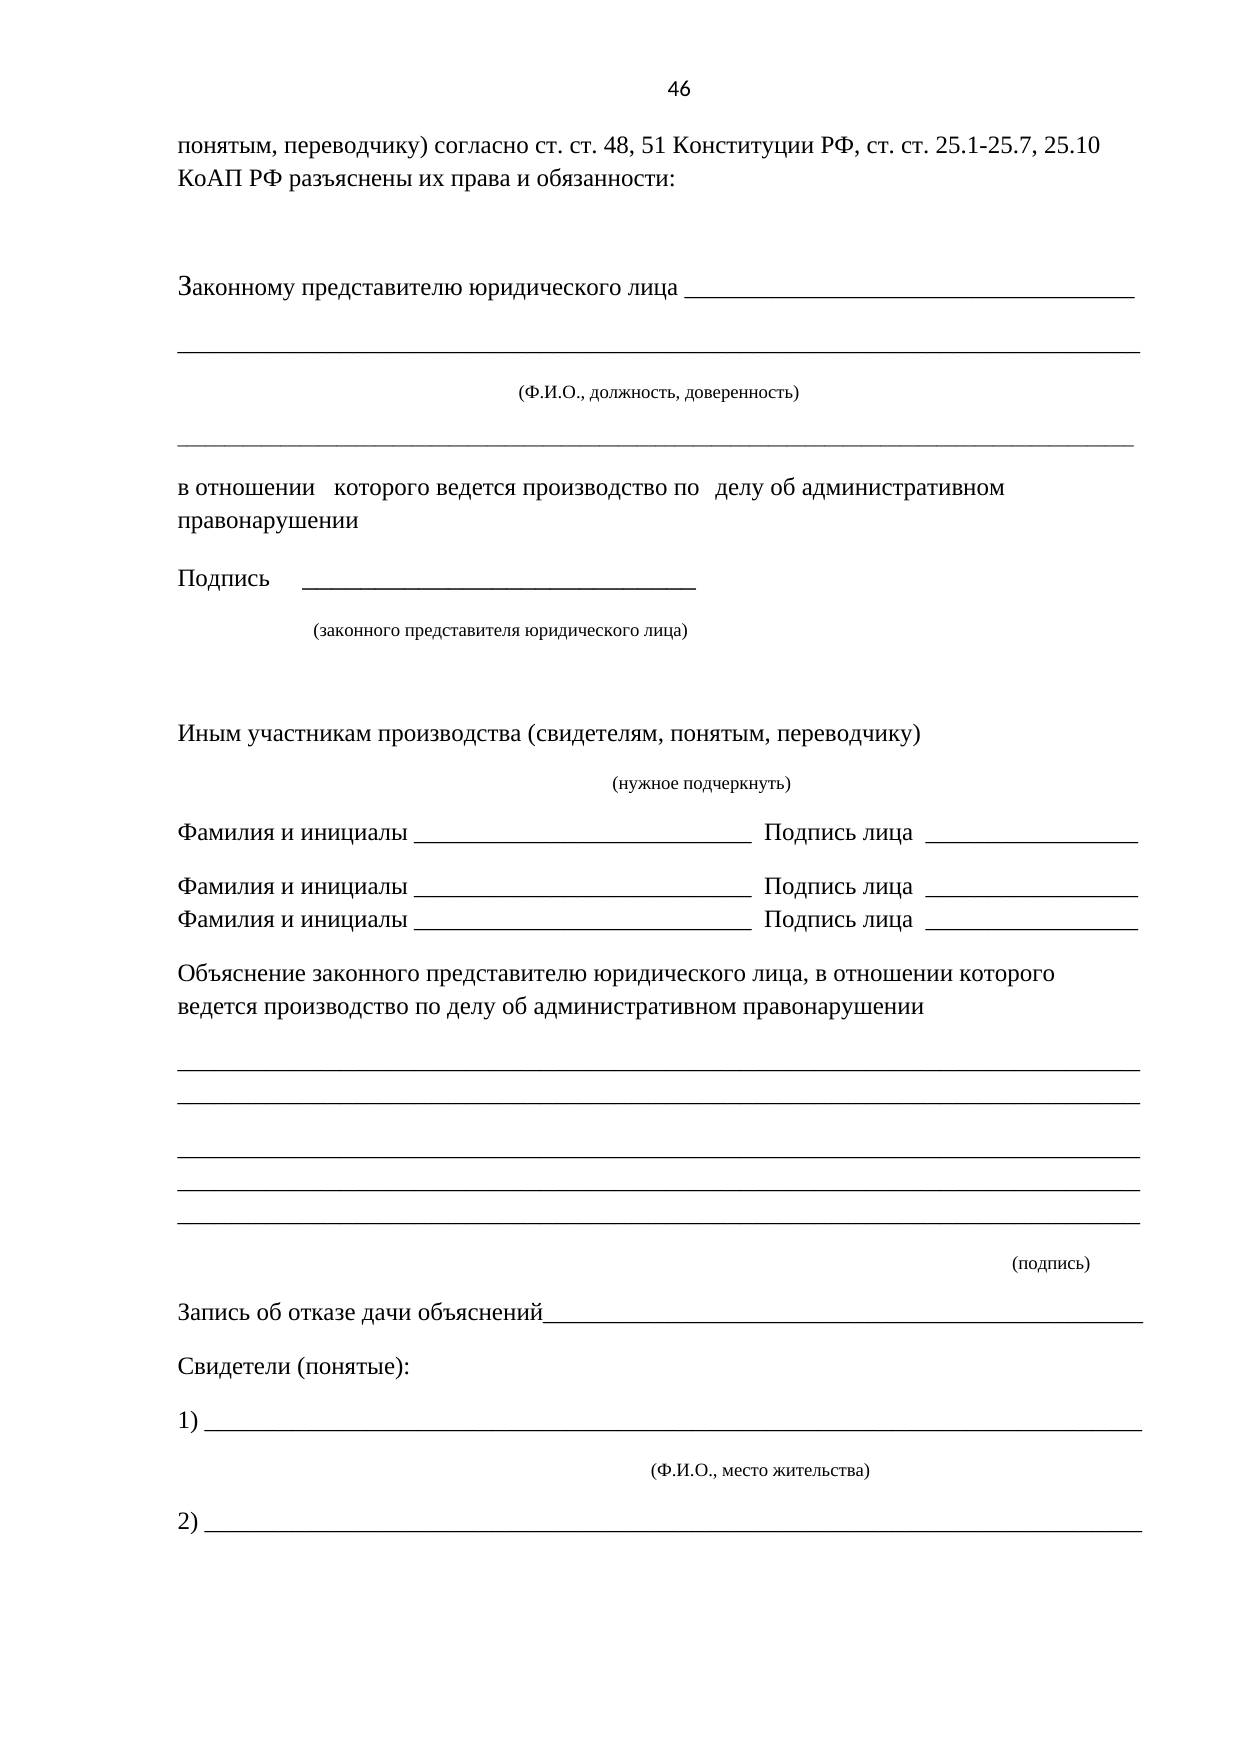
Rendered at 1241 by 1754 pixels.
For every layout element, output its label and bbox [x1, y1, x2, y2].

table_header [166, 130, 1152, 1613]
